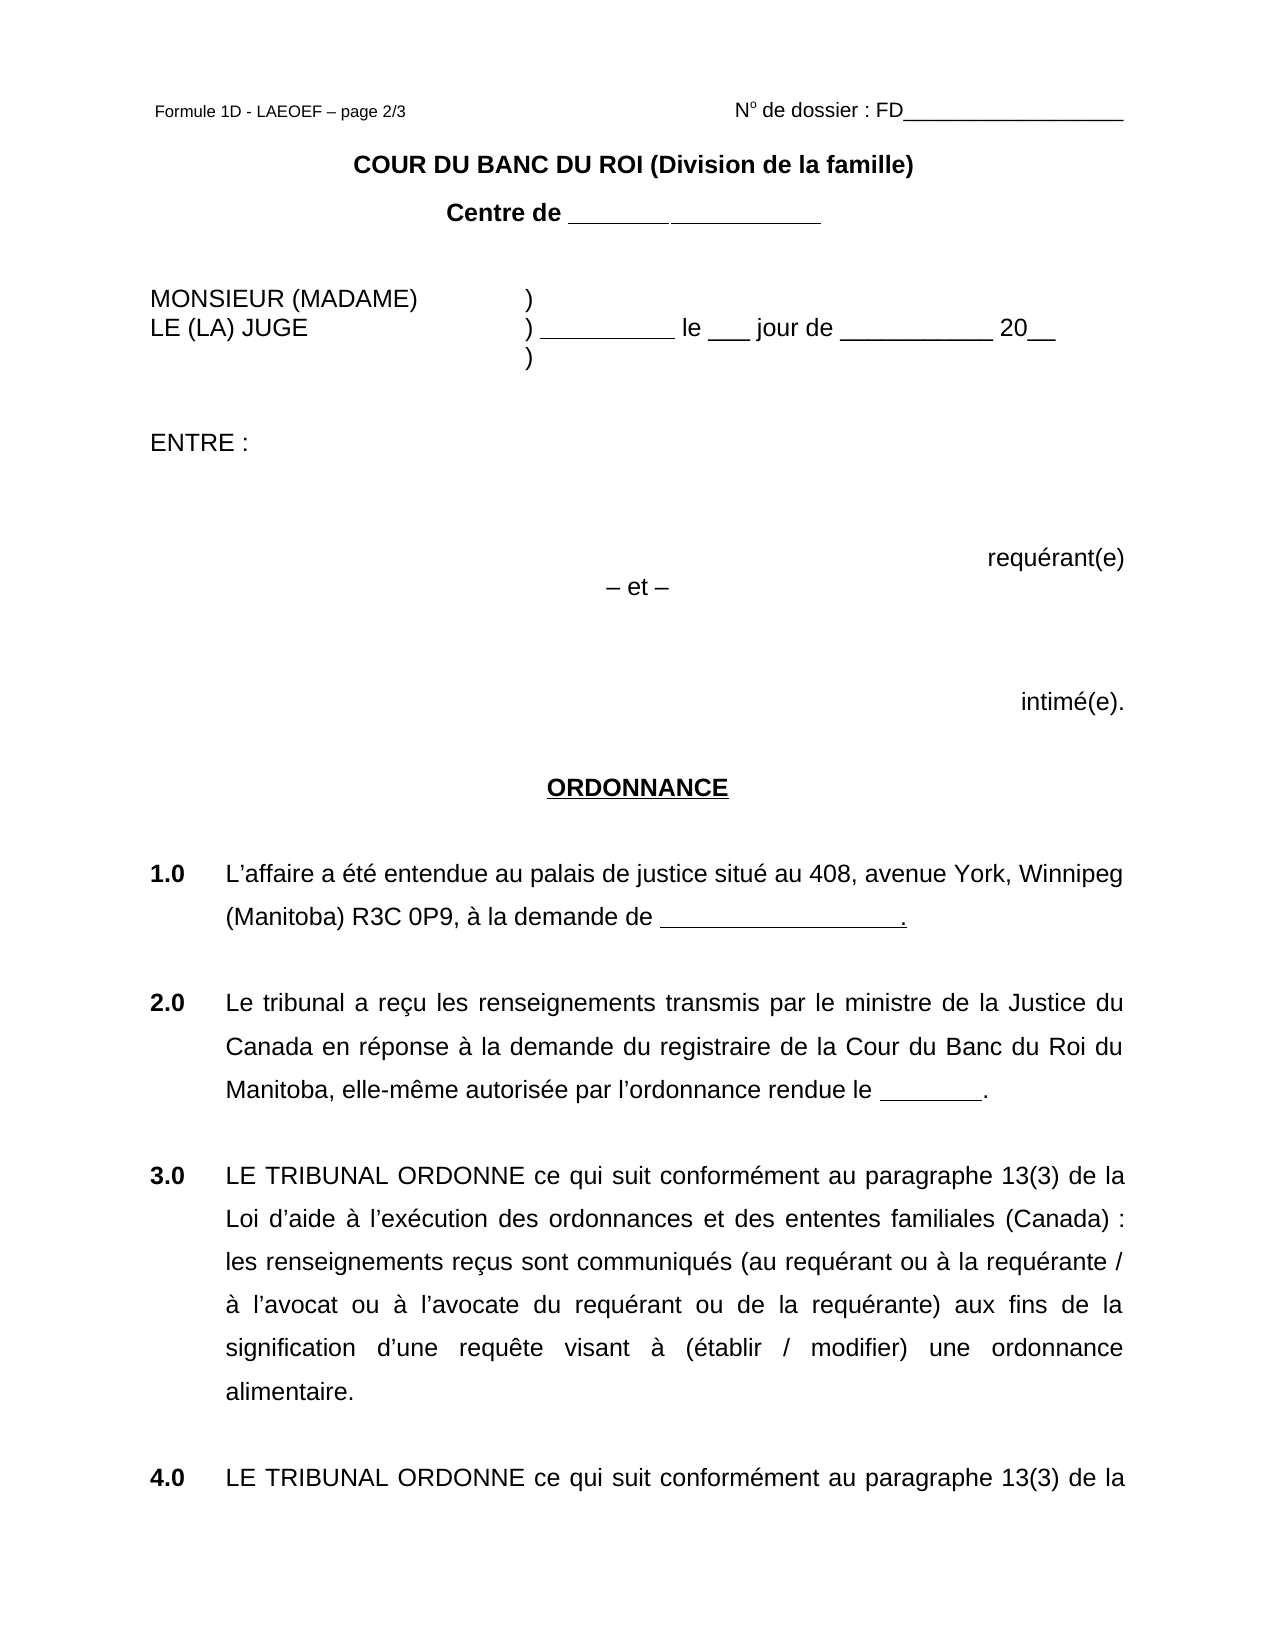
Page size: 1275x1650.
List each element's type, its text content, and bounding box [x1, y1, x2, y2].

text ) [150, 341, 1125, 370]
text COUR DU BANC DU ROI (Division de la famille) [150, 150, 1117, 179]
list L’affaire a été entendue au palais de justice situé au 408, avenue York, Winnipeg (Manitoba) R3C 0P9, à la demande de . [150, 859, 1125, 931]
text ENTRE : [150, 428, 1125, 456]
list Le tribunal a reçu les renseignements transmis par le ministre de la Justice du Canada en réponse à la demande du registraire de la Cour du Banc du Roi du Manitoba, elle-même autorisée par l’ordonnance rendue le . [150, 988, 1125, 1103]
text Centre de [150, 198, 1117, 226]
text LE (LA) JUGE ) le ___ jour de ___________ 20__ [150, 313, 1125, 341]
text MONSIEUR (MADAME) ) [150, 284, 1125, 313]
text intimé(e). [150, 686, 1125, 715]
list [150, 1463, 1125, 1491]
list LE TRIBUNAL ORDONNE ce qui suit conformément au paragraphe 13(3) de la Loi d’aide à l’exécution des ordonnances et des ententes familiales (Canada) : les renseignements reçus sont communiqués (au requérant ou à la requérante / à l’avocat ou à l’avocate du requérant ou de la requérante) aux fins de la signification d’une requête visant à (établir / modifier) une ordonnance alimentaire. [150, 1161, 1125, 1405]
text ORDONNANCE [150, 773, 1125, 801]
text requérant(e) [150, 543, 1125, 571]
text – et – [150, 571, 1125, 600]
